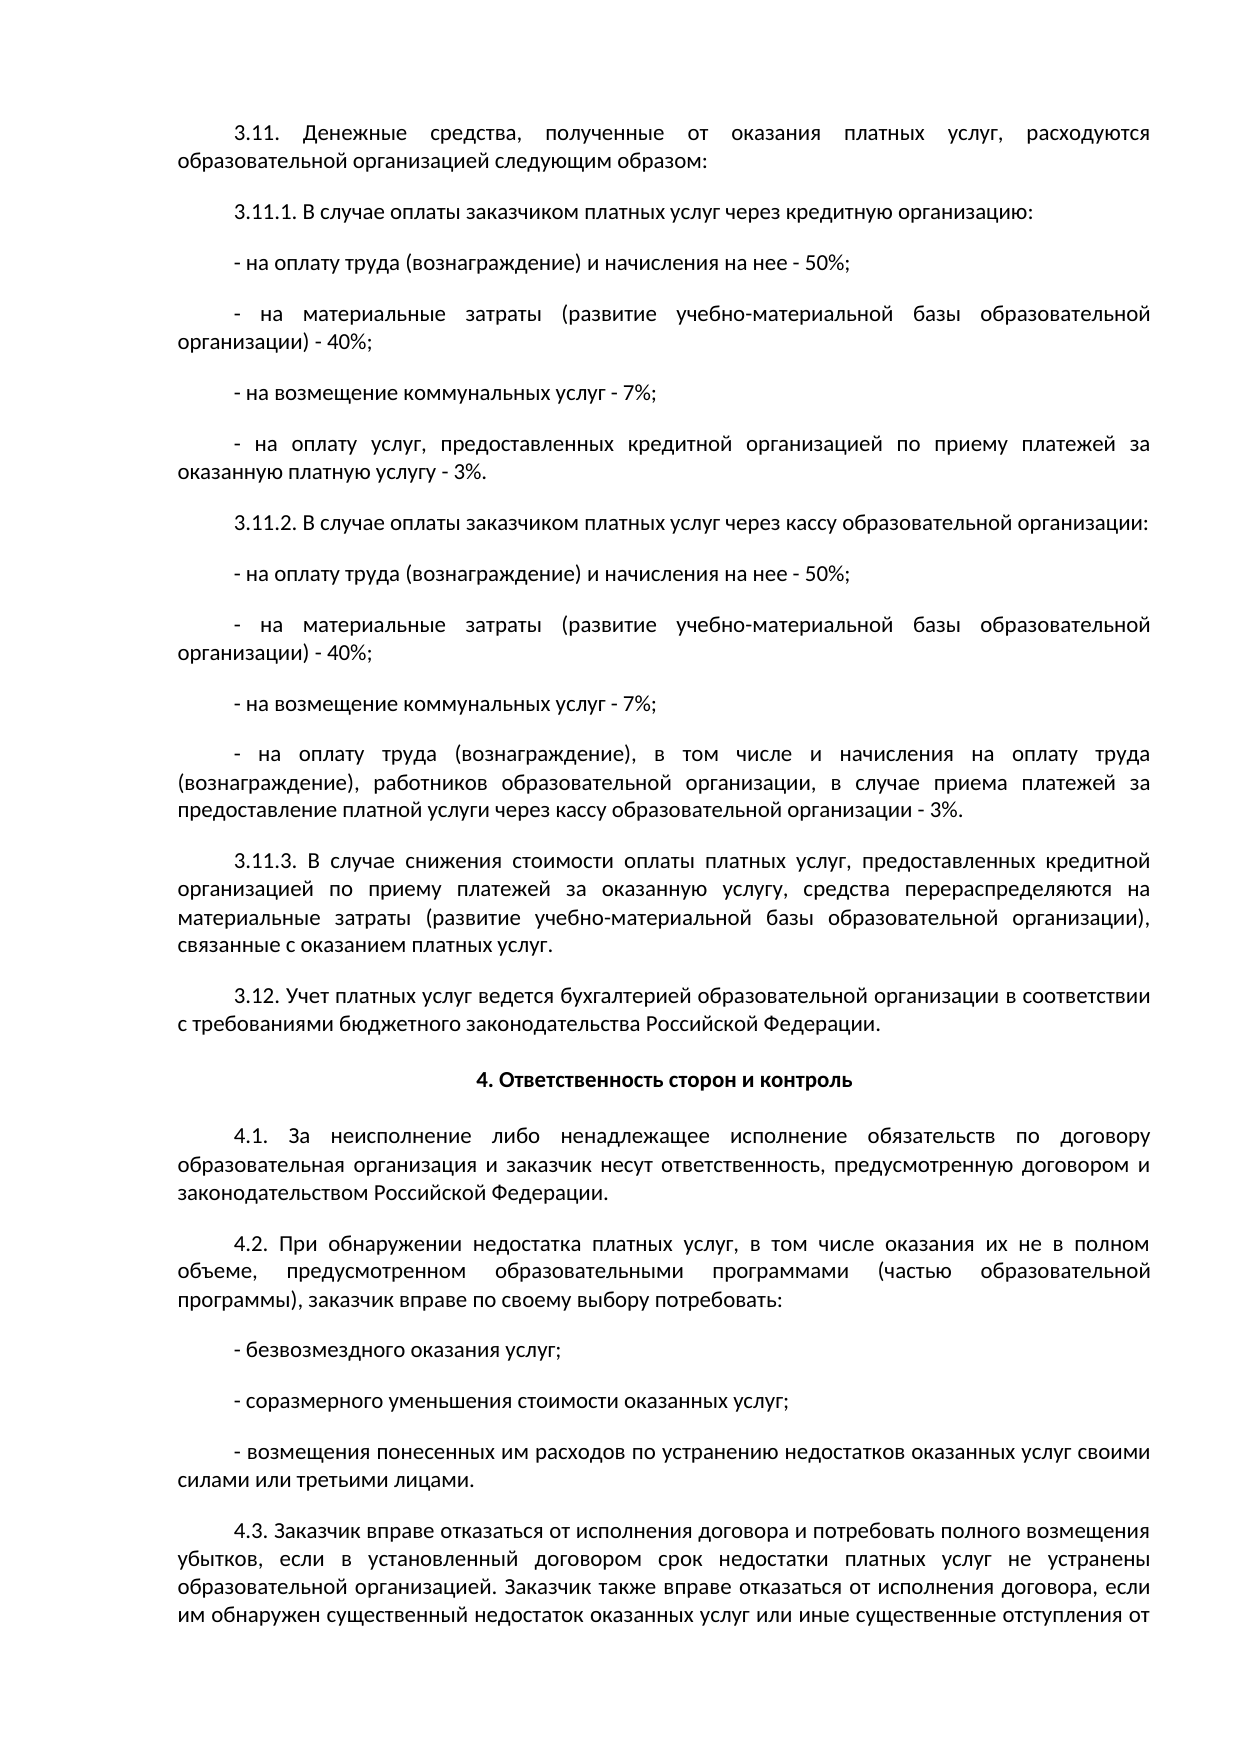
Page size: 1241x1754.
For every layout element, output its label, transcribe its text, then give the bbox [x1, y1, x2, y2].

text - на материальные затраты (развитие учебно-материальной базы образовательной организации) - 40%; [177, 610, 1152, 666]
text 3.11.2. В случае оплаты заказчиком платных услуг через кассу образовательной организации: [177, 508, 1152, 536]
text - на возмещение коммунальных услуг - 7%; [177, 689, 1152, 717]
text 4.2. При обнаружении недостатка платных услуг, в том числе оказания их не в полном объеме, предусмотренном образовательными программами (частью образовательной программы), заказчик вправе по своему выбору потребовать: [177, 1229, 1152, 1313]
text 3.11.1. В случае оплаты заказчиком платных услуг через кредитную организацию: [177, 197, 1152, 225]
text - на оплату труда (вознаграждение) и начисления на нее - 50%; [177, 559, 1152, 587]
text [177, 1516, 1152, 1628]
text - возмещения понесенных им расходов по устранению недостатков оказанных услуг своими силами или третьими лицами. [177, 1437, 1152, 1493]
text - на оплату труда (вознаграждение) и начисления на нее - 50%; [177, 248, 1152, 276]
text - соразмерного уменьшения стоимости оказанных услуг; [177, 1387, 1152, 1414]
text - безвозмездного оказания услуг; [177, 1336, 1152, 1364]
title 4. Ответственность сторон и контроль [177, 1066, 1152, 1094]
text 4.1. За неисполнение либо ненадлежащее исполнение обязательств по договору образовательная организация и заказчик несут ответственность, предусмотренную договором и законодательством Российской Федерации. [177, 1122, 1152, 1206]
text - на возмещение коммунальных услуг - 7%; [177, 378, 1152, 406]
text - на материальные затраты (развитие учебно-материальной базы образовательной организации) - 40%; [177, 299, 1152, 355]
text 3.12. Учет платных услуг ведется бухгалтерией образовательной организации в соответствии с требованиями бюджетного законодательства Российской Федерации. [177, 982, 1152, 1038]
text 3.11.3. В случае снижения стоимости оплаты платных услуг, предоставленных кредитной организацией по приему платежей за оказанную услугу, средства перераспределяются на материальные затраты (развитие учебно-материальной базы образовательной организации), связанные с оказанием платных услуг. [177, 847, 1152, 959]
text - на оплату услуг, предоставленных кредитной организацией по приему платежей за оказанную платную услугу - 3%. [177, 429, 1152, 485]
text - на оплату труда (вознаграждение), в том числе и начисления на оплату труда (вознаграждение), работников образовательной организации, в случае приема платежей за предоставление платной услуги через кассу образовательной организации - 3%. [177, 739, 1152, 824]
text 3.11. Денежные средства, полученные от оказания платных услуг, расходуются образовательной организацией следующим образом: [177, 118, 1152, 174]
